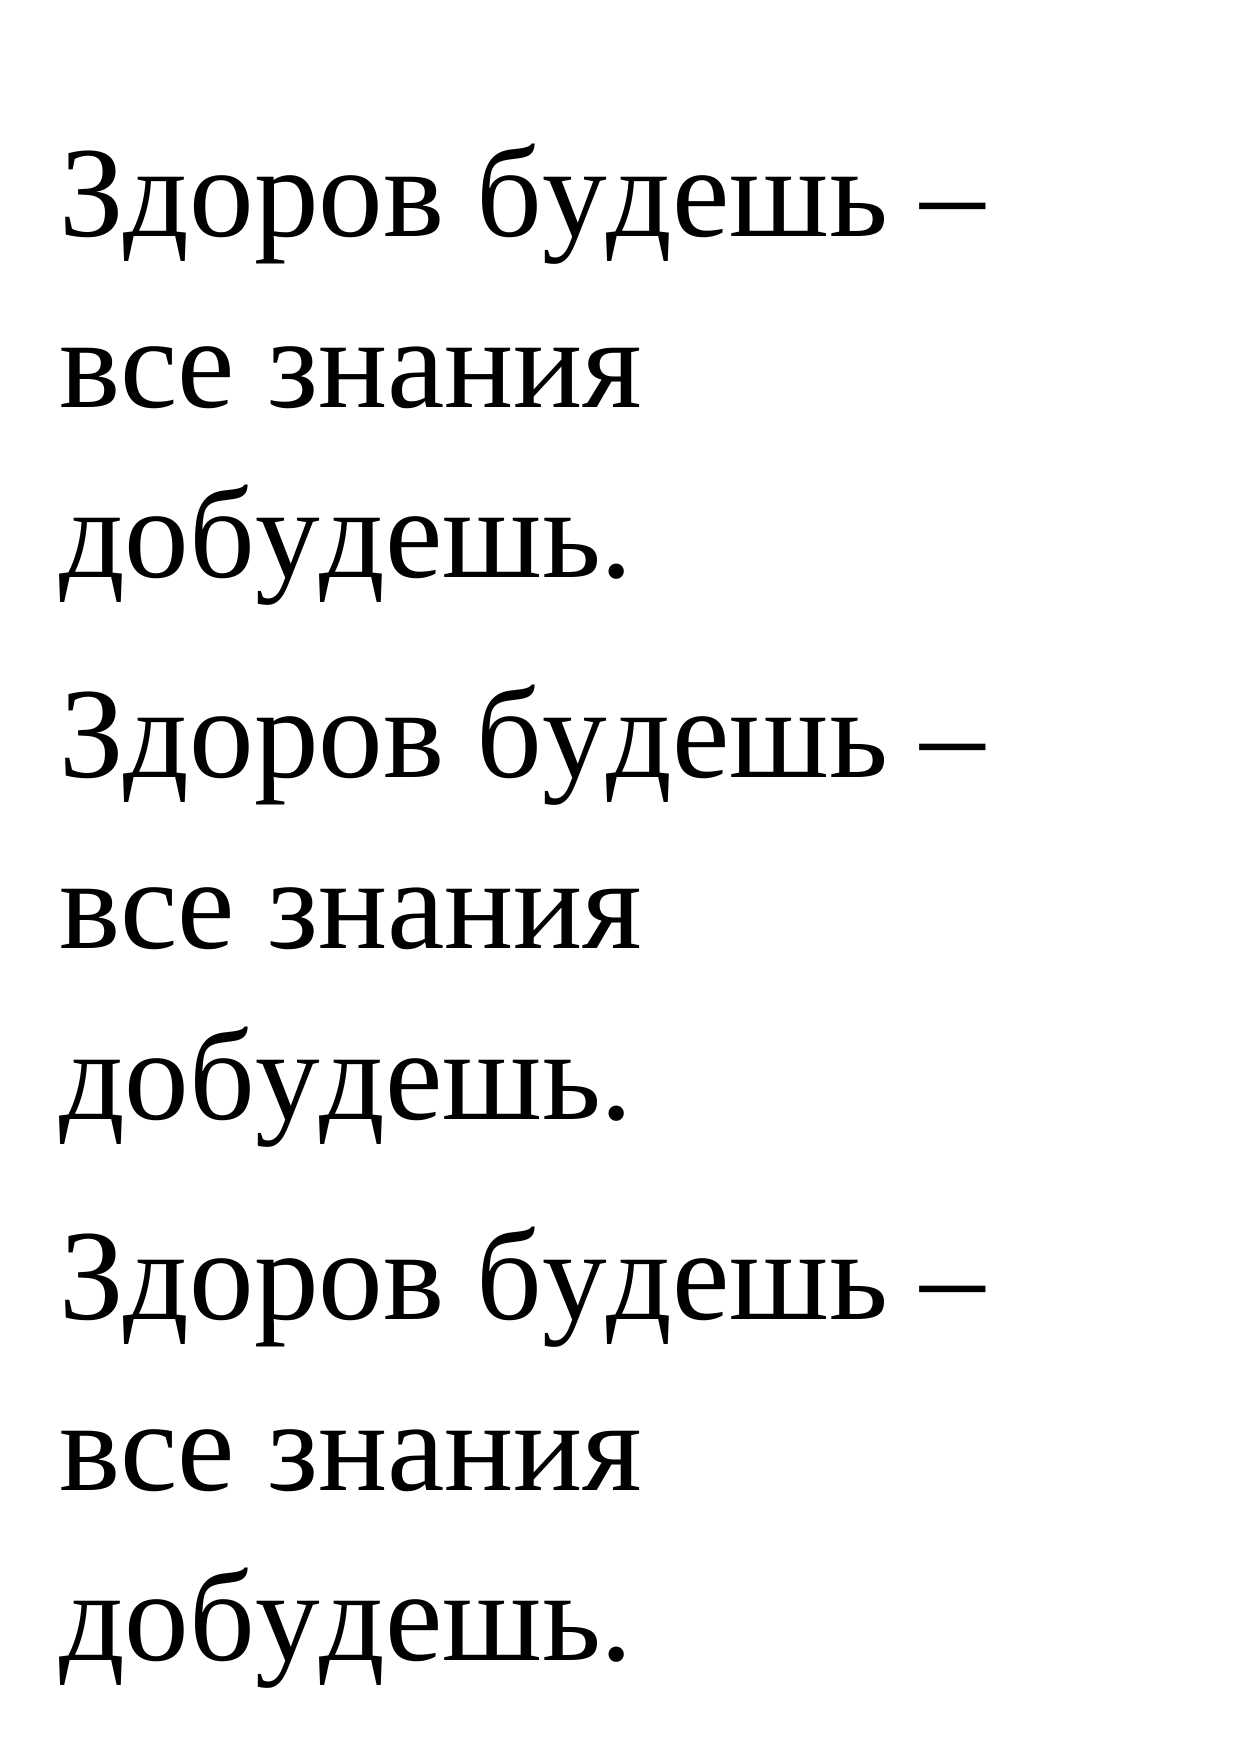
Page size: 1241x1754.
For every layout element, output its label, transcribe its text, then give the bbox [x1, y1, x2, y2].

text Здоров будешь – все знания добудешь. [59, 657, 1181, 1147]
text Здоров будешь – все знания добудешь. [59, 116, 1181, 606]
text Здоров будешь – все знания добудешь. [59, 1198, 1181, 1688]
